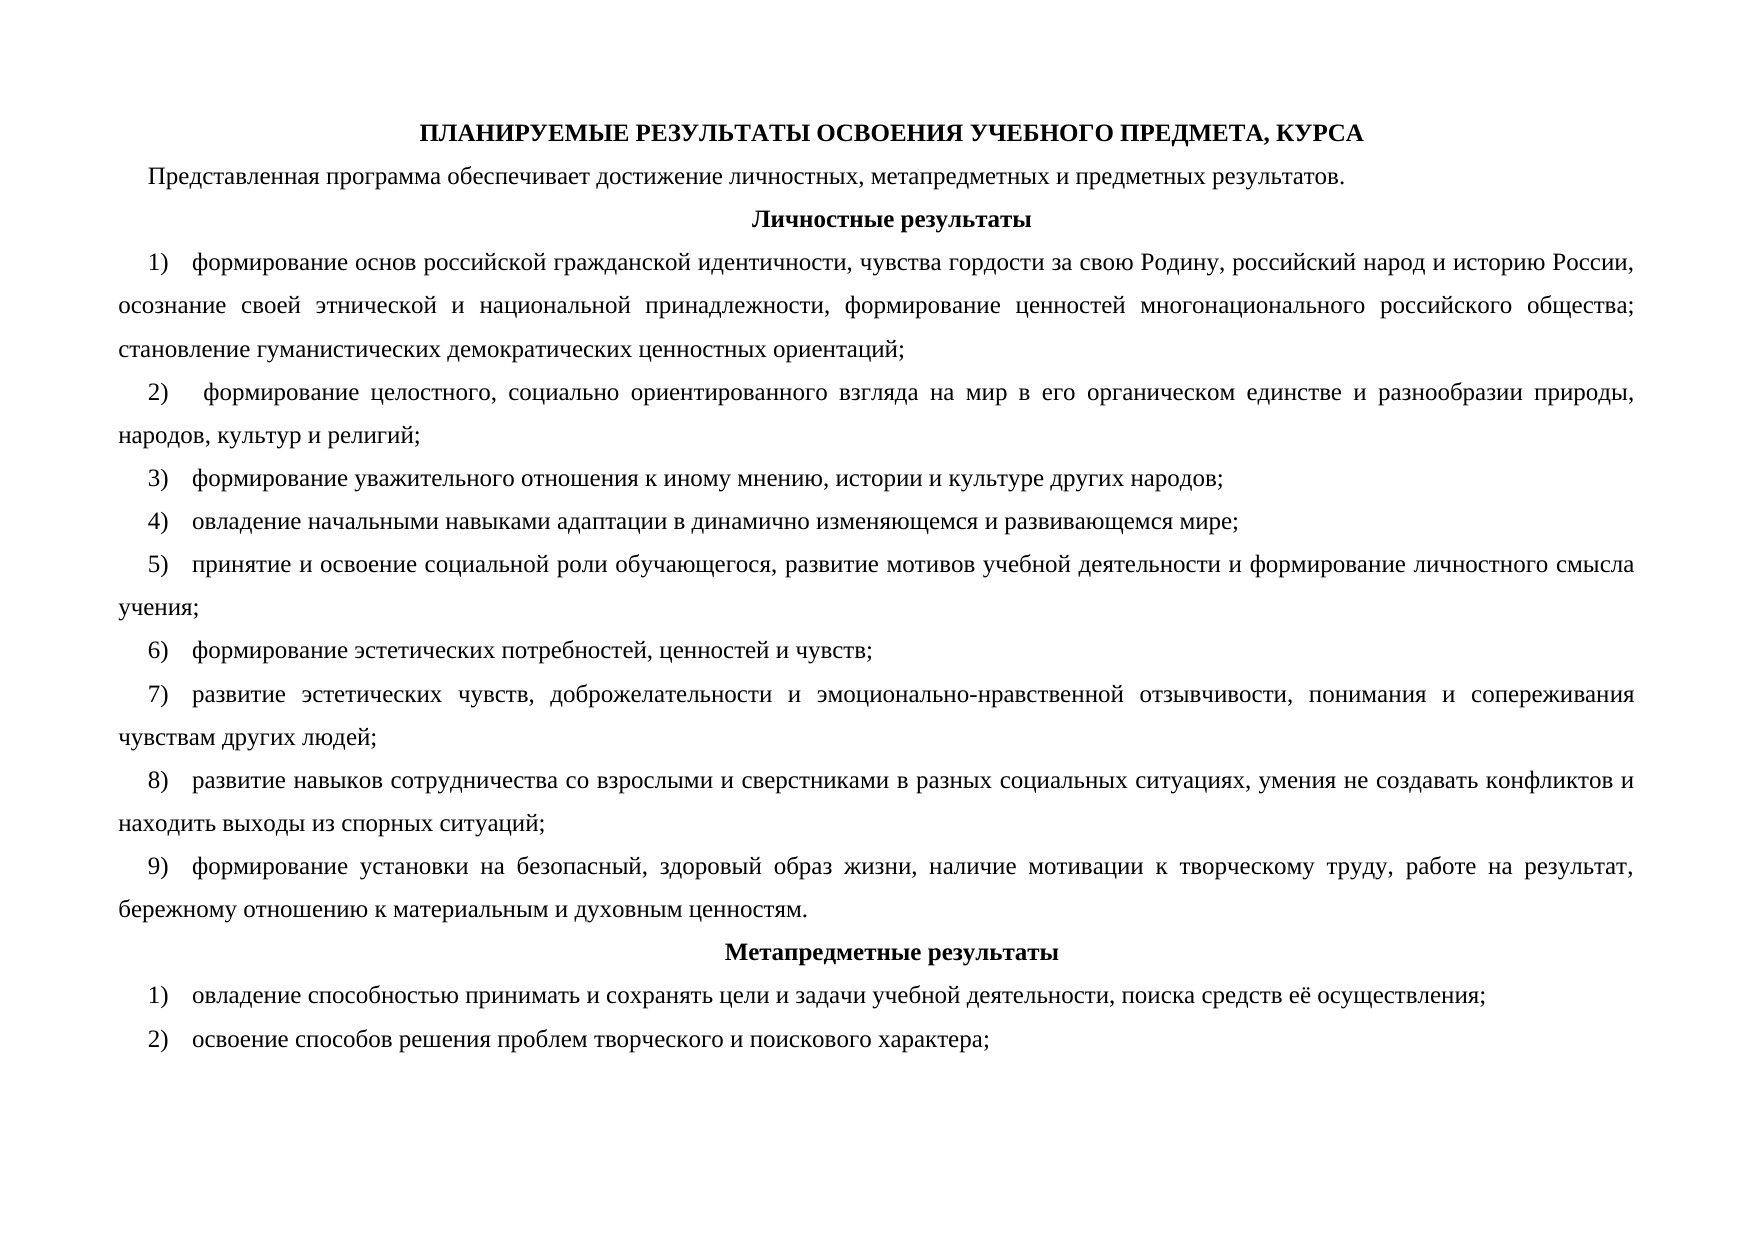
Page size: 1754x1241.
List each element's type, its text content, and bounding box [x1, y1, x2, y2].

text ПЛАНИРУЕМЫЕ РЕЗУЛЬТАТЫ ОСВОЕНИЯ УЧЕБНОГО ПРЕДМЕТА, КУРСА [118, 118, 1636, 147]
text Представленная программа обеспечивает достижение личностных, метапредметных и предметных результатов. [118, 161, 1636, 190]
list формирование уважительного отношения к иному мнению, истории и культуре других народов; [118, 463, 1636, 492]
text Метапредметные результаты [118, 937, 1636, 966]
list формирование целостного, социально ориентированного взгляда на мир в его органическом единстве и разнообразии природы, народов, культур и религий; [118, 377, 1636, 449]
list овладение начальными навыками адаптации в динамично изменяющемся и развивающемся мире; [118, 506, 1636, 535]
list развитие навыков сотрудничества со взрослыми и сверстниками в разных социальных ситуациях, умения не создавать конфликтов и находить выходы из спорных ситуаций; [118, 765, 1636, 837]
list формирование установки на безопасный, здоровый образ жизни, наличие мотивации к творческому труду, работе на результат, бережному отношению к материальным и духовным ценностям. [118, 851, 1636, 923]
list овладение способностью принимать и сохранять цели и задачи учебной деятельности, поиска средств её осуществления; [118, 981, 1636, 1009]
list освоение способов решения проблем творческого и поискового характера; [118, 1024, 1636, 1052]
list формирование эстетических потребностей, ценностей и чувств; [118, 636, 1636, 664]
text Личностные результаты [118, 204, 1636, 233]
list формирование основ российской гражданской идентичности, чувства гордости за свою Родину, российский народ и историю России, осознание своей этнической и национальной принадлежности, формирование ценностей многонационального российского общества; становление гуманистических демократических ценностных ориентаций; [118, 247, 1636, 362]
list развитие эстетических чувств, доброжелательности и эмоционально-нравственной отзывчивости, понимания и сопереживания чувствам других людей; [118, 679, 1636, 751]
list принятие и освоение социальной роли обучающегося, развитие мотивов учебной деятельности и формирование личностного смысла учения; [118, 549, 1636, 621]
